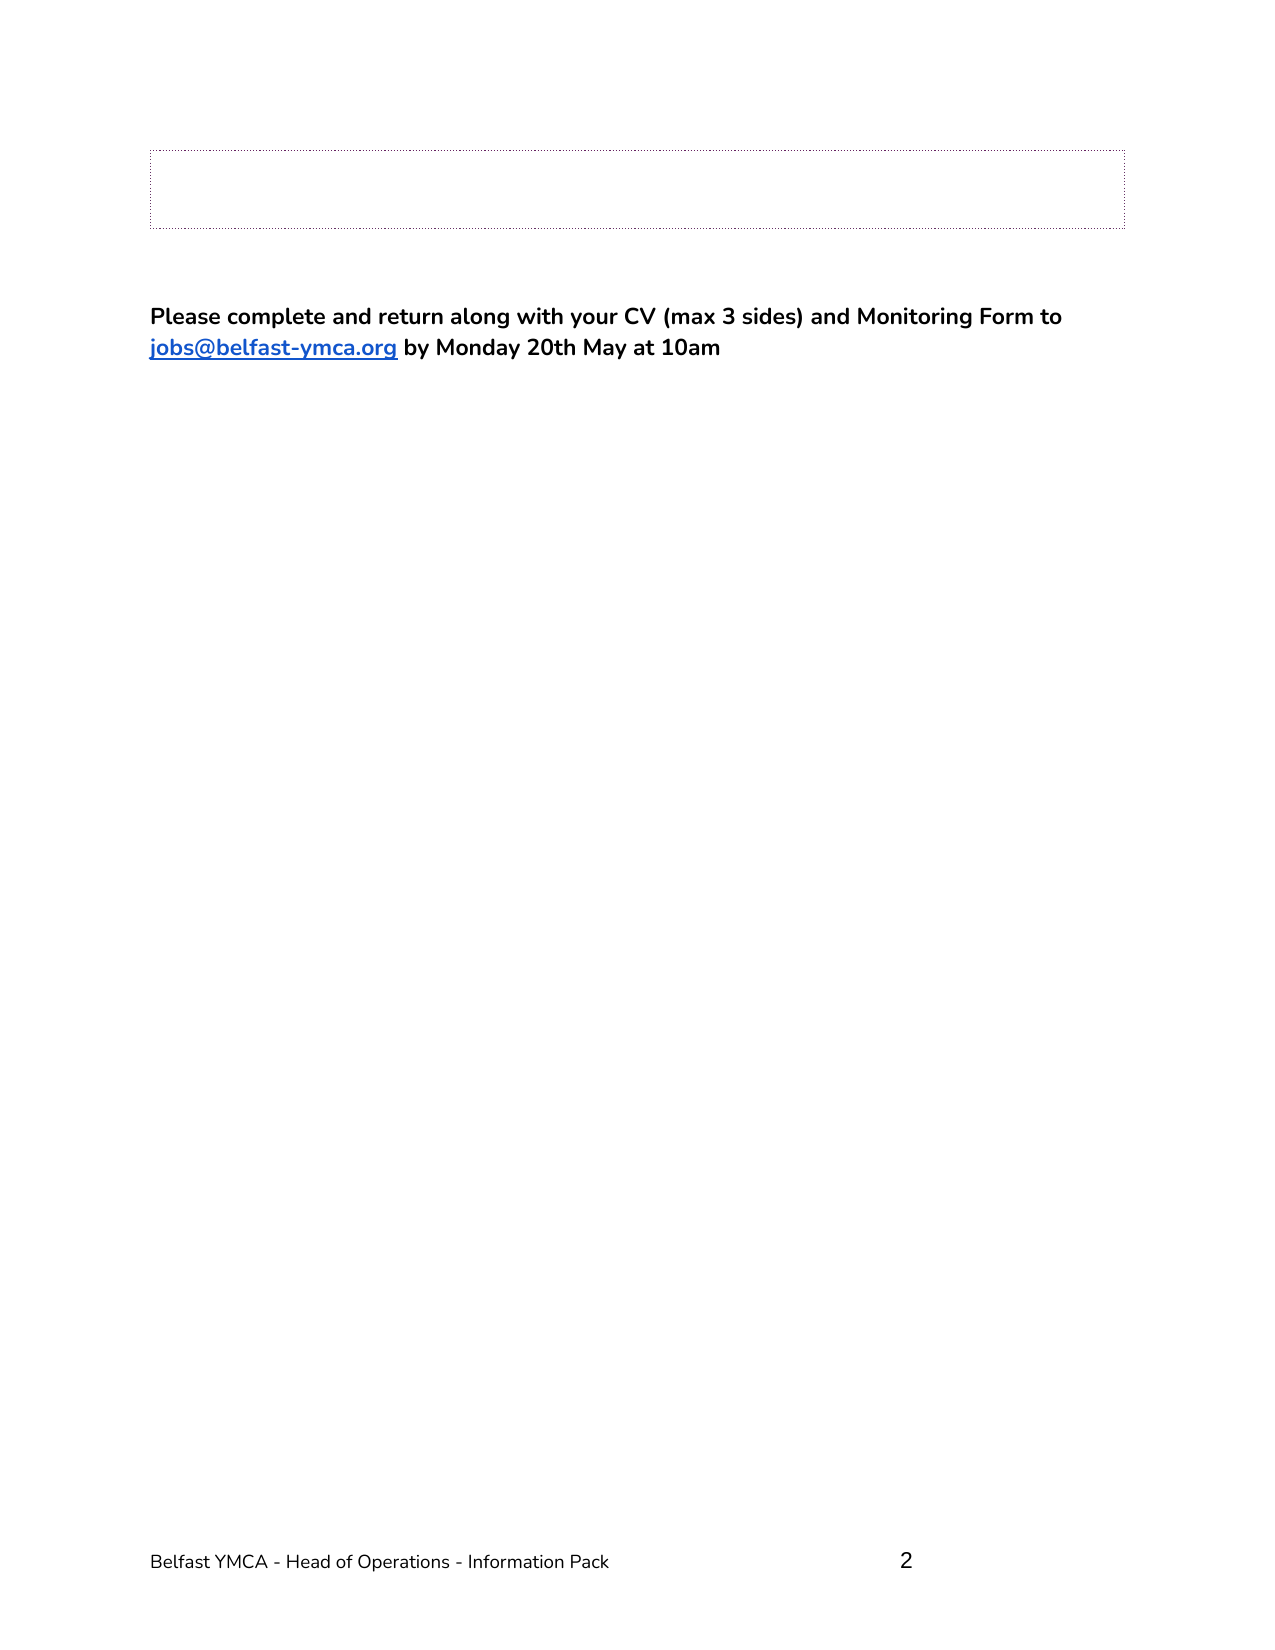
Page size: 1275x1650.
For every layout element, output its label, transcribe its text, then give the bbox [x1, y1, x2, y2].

text Please complete and return along with your CV (max 3 sides) and Monitoring Form to jobs@belfast-ymca.org by Monday 20th May at 10am [150, 301, 1063, 364]
table_cell [151, 150, 1124, 227]
